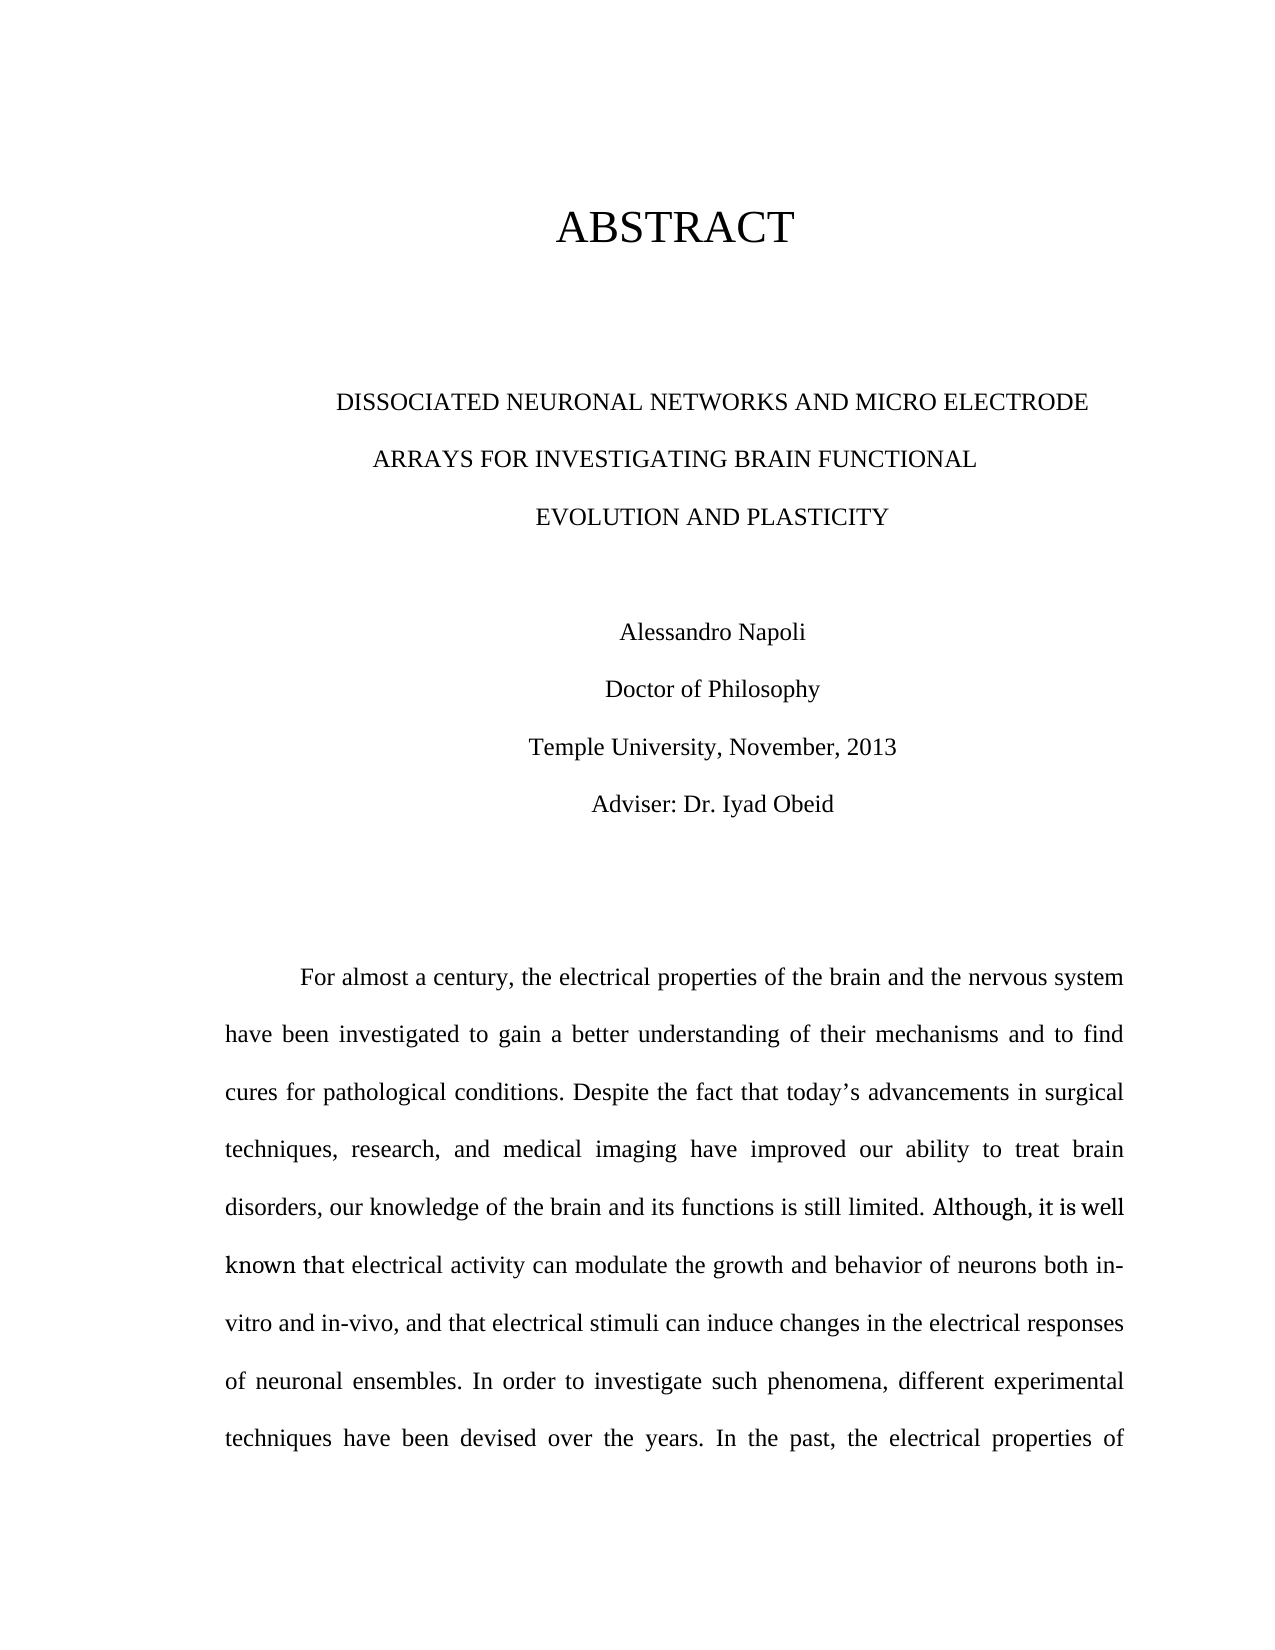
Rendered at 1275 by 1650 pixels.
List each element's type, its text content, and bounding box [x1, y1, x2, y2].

text EVOLUTION AND PLASTICITY [225, 502, 1125, 530]
text Doctor of Philosophy [225, 674, 1125, 703]
text DISSOCIATED NEURONAL NETWORKS AND MICRO ELECTRODE ARRAYS FOR INVESTIGATING BRAIN FUNCTIONAL [225, 387, 1125, 473]
text Alessandro Napoli [225, 617, 1125, 645]
text Adviser: Dr. Iyad Obeid [225, 789, 1125, 818]
text Temple University, November, 2013 [225, 732, 1125, 760]
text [225, 962, 1125, 1452]
subtitle ABSTRACT [225, 200, 1125, 253]
